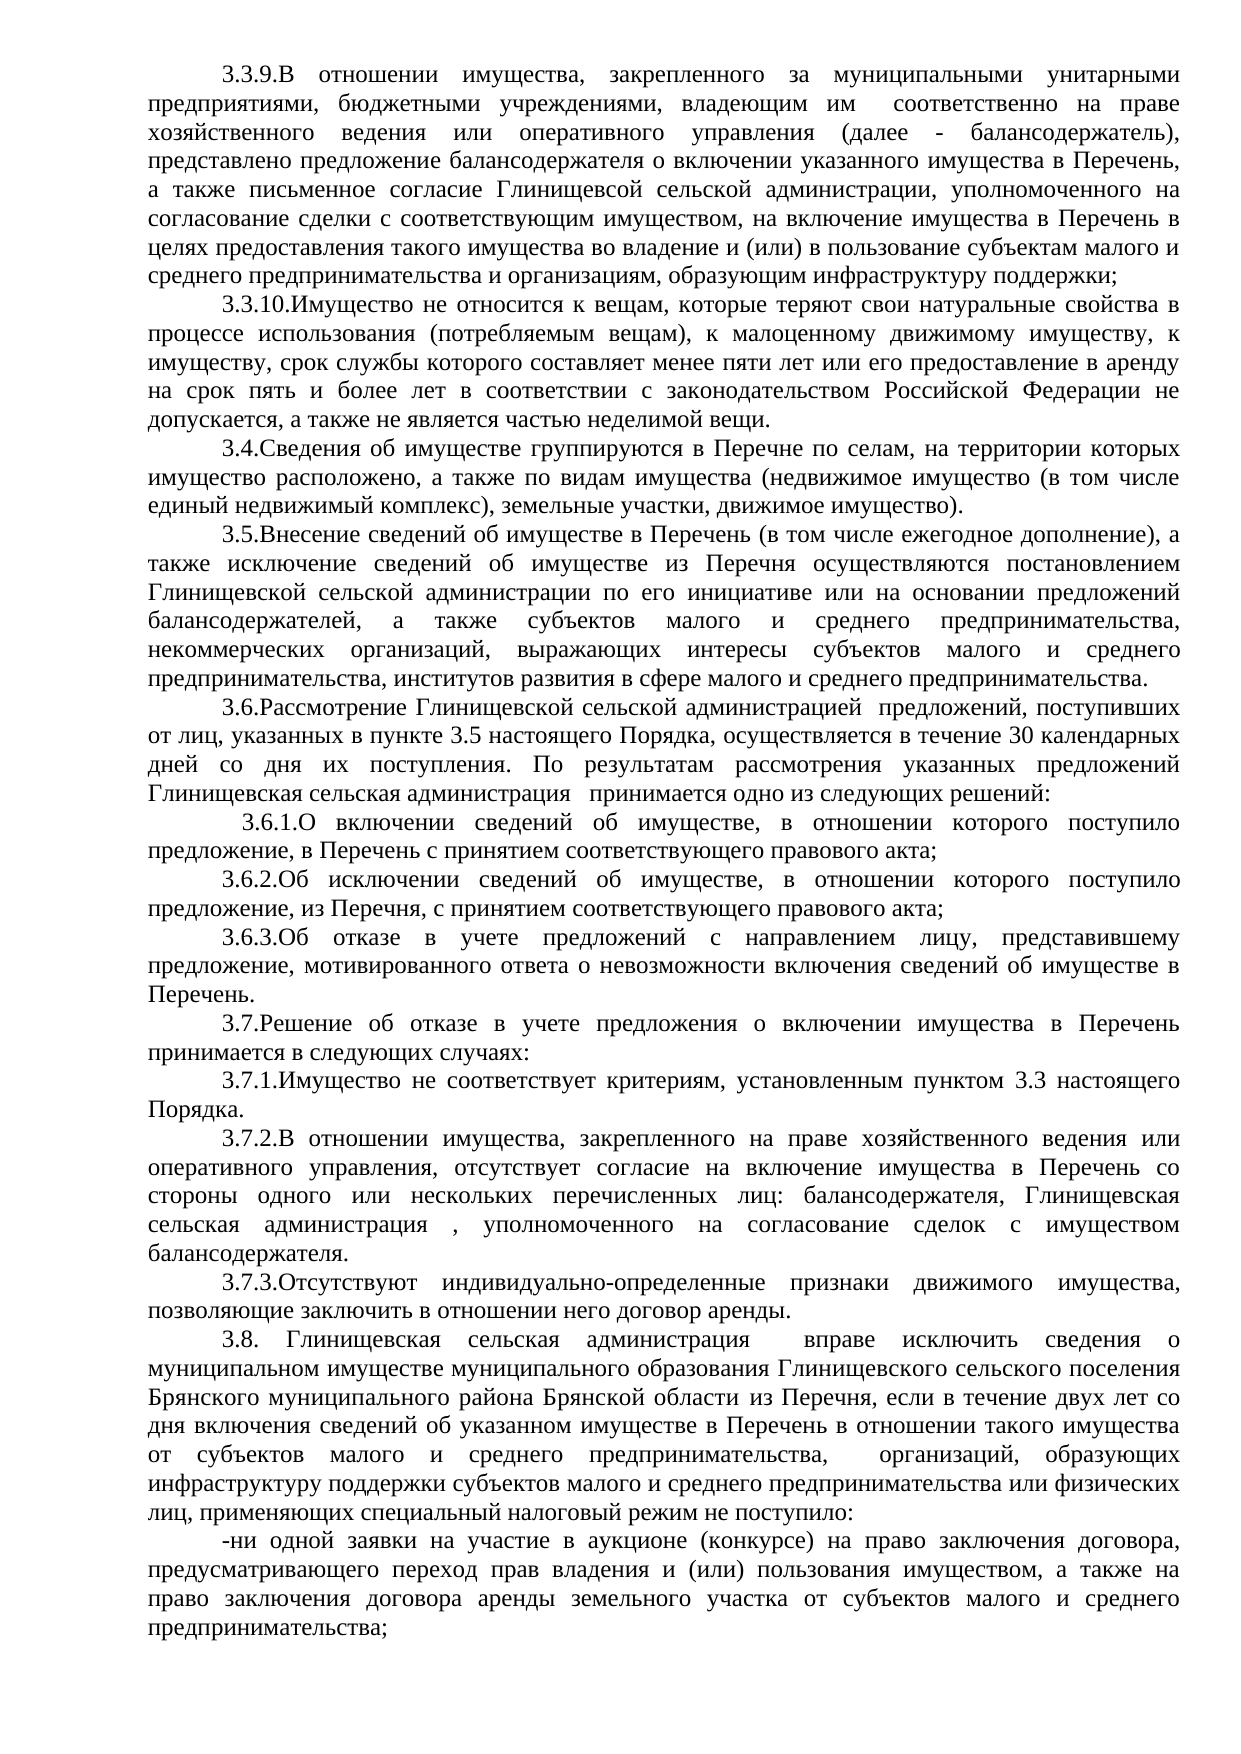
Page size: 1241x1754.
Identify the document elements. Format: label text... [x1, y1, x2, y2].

text 3.7.Решение об отказе в учете предложения о включении имущества в Перечень принимается в следующих случаях: [148, 1008, 1181, 1065]
text -ни одной заявки на участие в аукционе (конкурсе) на право заключения договора, предусматривающего переход прав владения и (или) пользования имуществом, а также на право заключения договора аренды земельного участка от субъектов малого и среднего предпринимательства; [148, 1525, 1181, 1640]
text 3.7.1.Имущество не соответствует критериям, установленным пунктом 3.3 настоящего Порядка. [148, 1065, 1181, 1123]
text 3.6.Рассмотрение Глинищевской сельской администрацией предложений, поступивших от лиц, указанных в пункте 3.5 настоящего Порядка, осуществляется в течение 30 календарных дней со дня их поступления. По результатам рассмотрения указанных предложений Глинищевская сельская администрация принимается одно из следующих решений: [148, 692, 1181, 807]
text 3.3.10.Имущество не относится к вещам, которые теряют свои натуральные свойства в процессе использования (потребляемым вещам), к малоценному движимому имуществу, к имуществу, срок службы которого составляет менее пяти лет или его предоставление в аренду на срок пять и более лет в соответствии с законодательством Российской Федерации не допускается, а также не является частью неделимой вещи. [148, 289, 1181, 433]
text 3.6.2.Об исключении сведений об имуществе, в отношении которого поступило предложение, из Перечня, с принятием соответствующего правового акта; [148, 864, 1181, 922]
text 3.5.Внесение сведений об имуществе в Перечень (в том числе ежегодное дополнение), а также исключение сведений об имуществе из Перечня осуществляются постановлением Глинищевской сельской администрации по его инициативе или на основании предложений балансодержателей, а также субъектов малого и среднего предпринимательства, некоммерческих организаций, выражающих интересы субъектов малого и среднего предпринимательства, институтов развития в сфере малого и среднего предпринимательства. [148, 519, 1181, 692]
text 3.4.Сведения об имуществе группируются в Перечне по селам, на территории которых имущество расположено, а также по видам имущества (недвижимое имущество (в том числе единый недвижимый комплекс), земельные участки, движимое имущество). [148, 433, 1181, 519]
text 3.7.2.В отношении имущества, закрепленного на праве хозяйственного ведения или оперативного управления, отсутствует согласие на включение имущества в Перечень со стороны одного или нескольких перечисленных лиц: балансодержателя, Глинищевская сельская администрация , уполномоченного на согласование сделок с имуществом балансодержателя. [148, 1123, 1181, 1267]
text 3.7.3.Отсутствуют индивидуально-определенные признаки движимого имущества, позволяющие заключить в отношении него договор аренды. [148, 1267, 1181, 1324]
text 3.8. Глинищевская сельская администрация вправе исключить сведения о муниципальном имуществе муниципального образования Глинищевского сельского поселения Брянского муниципального района Брянской области из Перечня, если в течение двух лет со дня включения сведений об указанном имуществе в Перечень в отношении такого имущества от субъектов малого и среднего предпринимательства, организаций, образующих инфраструктуру поддержки субъектов малого и среднего предпринимательства или физических лиц, применяющих специальный налоговый режим не поступило: [148, 1324, 1181, 1525]
text 3.3.9.В отношении имущества, закрепленного за муниципальными унитарными предприятиями, бюджетными учреждениями, владеющим им соответственно на праве хозяйственного ведения или оперативного управления (далее - балансодержатель), представлено предложение балансодержателя о включении указанного имущества в Перечень, а также письменное согласие Глинищевсой сельской администрации, уполномоченного на согласование сделки с соответствующим имуществом, на включение имущества в Перечень в целях предоставления такого имущества во владение и (или) в пользование субъектам малого и среднего предпринимательства и организациям, образующим инфраструктуру поддержки; [148, 59, 1181, 289]
text 3.6.1.О включении сведений об имуществе, в отношении которого поступило предложение, в Перечень с принятием соответствующего правового акта; [148, 807, 1181, 864]
text 3.6.3.Об отказе в учете предложений с направлением лицу, представившему предложение, мотивированного ответа о невозможности включения сведений об имуществе в Перечень. [148, 922, 1181, 1008]
